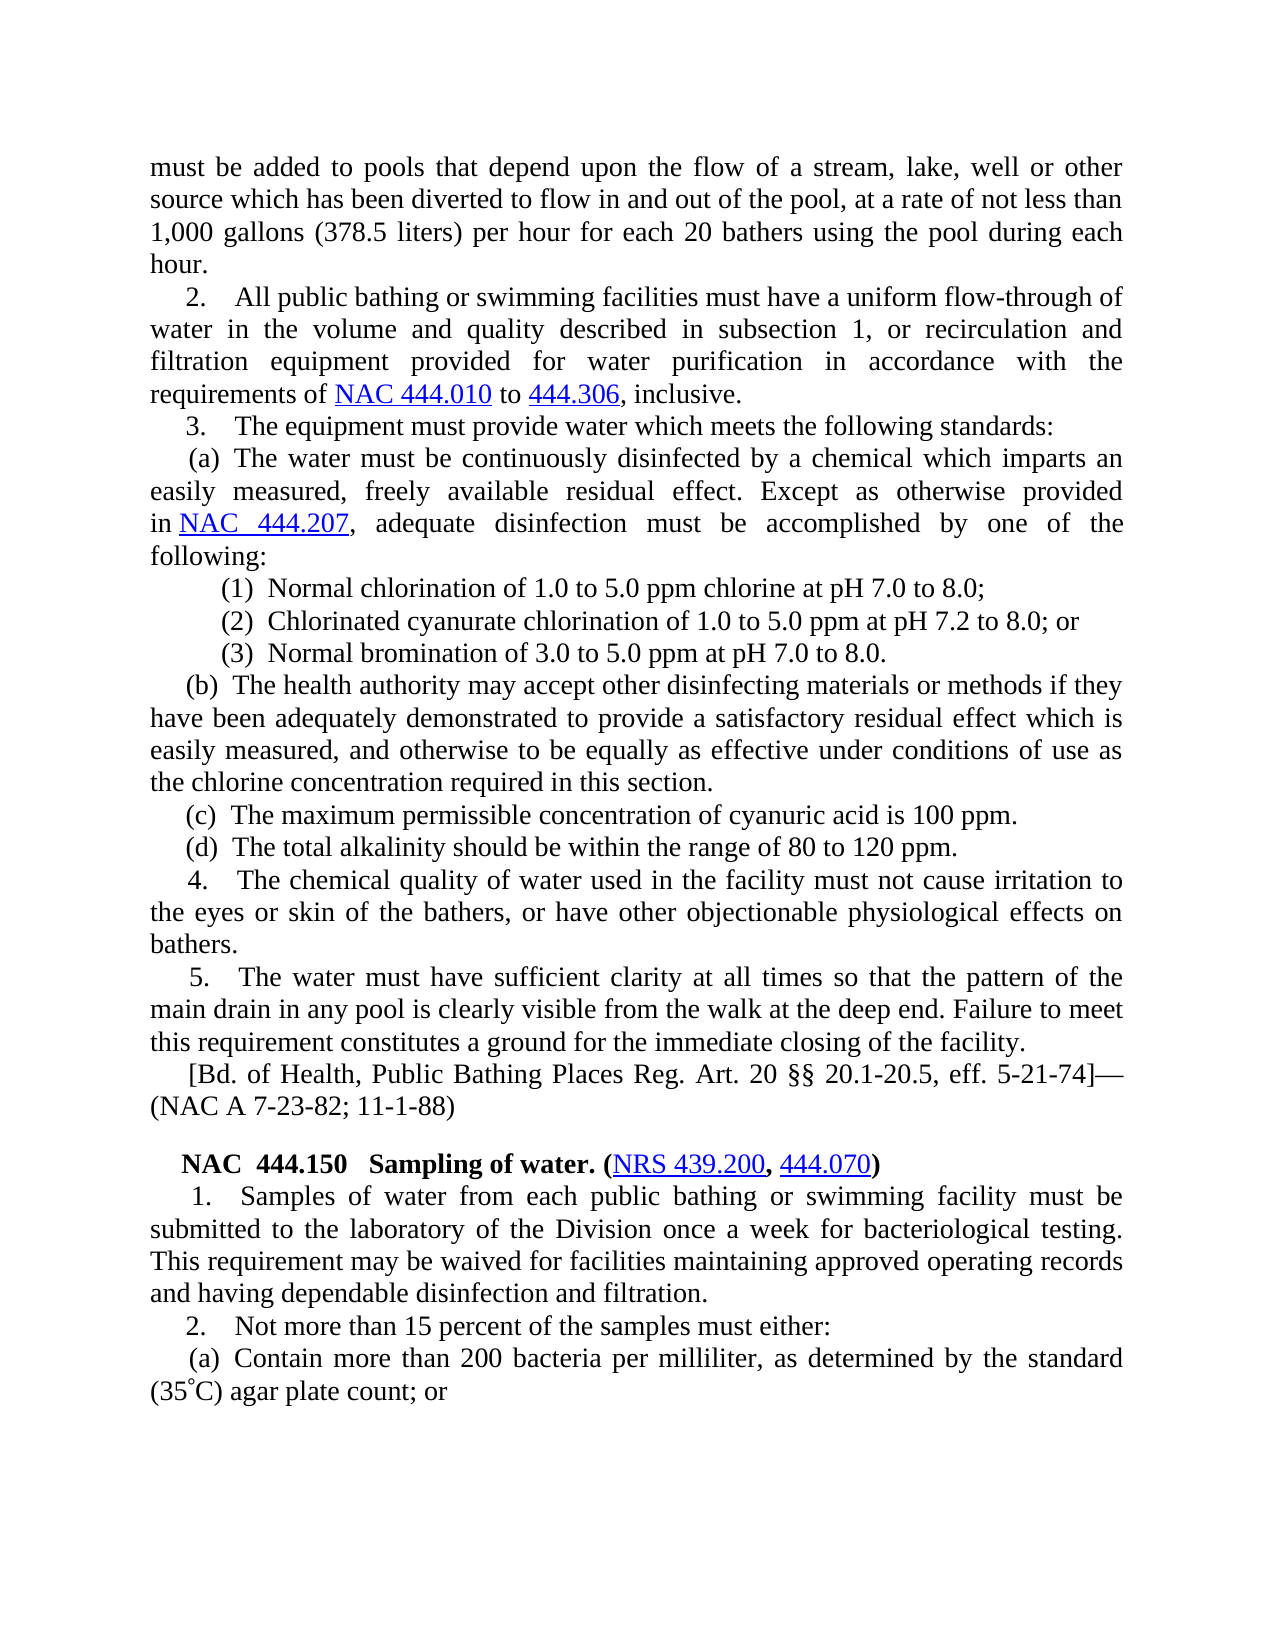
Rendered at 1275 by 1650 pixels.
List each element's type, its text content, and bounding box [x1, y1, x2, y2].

text [Bd. of Health, Public Bathing Places Reg. Art. 20 §§ 20.1-20.5, eff. 5-21-74]—(NAC A 7-23-82; 11-1-88) [150, 1057, 1125, 1122]
text 2. All public bathing or swimming facilities must have a uniform flow-through of water in the volume and quality described in subsection 1, or recirculation and filtration equipment provided for water purification in accordance with the requirements of NAC 444.010 to 444.306, inclusive. [150, 279, 1125, 409]
text (a) Contain more than 200 bacteria per milliliter, as determined by the standard (35°C) agar plate count; or [150, 1341, 1125, 1406]
text (1) Normal chlorination of 1.0 to 5.0 ppm chlorine at pH 7.0 to 8.0; [150, 571, 1125, 603]
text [150, 150, 1125, 279]
text 2. Not more than 15 percent of the samples must either: [150, 1309, 1125, 1341]
text 3. The equipment must provide water which meets the following standards: [150, 409, 1125, 442]
text (3) Normal bromination of 3.0 to 5.0 ppm at pH 7.0 to 8.0. [150, 636, 1125, 668]
text (d) The total alkalinity should be within the range of 80 to 120 ppm. [150, 830, 1125, 863]
text 5. The water must have sufficient clarity at all times so that the pattern of the main drain in any pool is clearly visible from the walk at the deep end. Failure to meet this requirement constitutes a ground for the immediate closing of the facility. [150, 960, 1125, 1057]
text (a) The water must be continuously disinfected by a chemical which imparts an easily measured, freely available residual effect. Except as otherwise provided in NAC 444.207, adequate disinfection must be accomplished by one of the following: [150, 442, 1125, 571]
text (2) Chlorinated cyanurate chlorination of 1.0 to 5.0 ppm at pH 7.2 to 8.0; or [150, 603, 1125, 636]
text 1. Samples of water from each public bathing or swimming facility must be submitted to the laboratory of the Division once a week for bacteriological testing. This requirement may be waived for facilities maintaining approved operating records and having dependable disinfection and filtration. [150, 1179, 1125, 1309]
text 4. The chemical quality of water used in the facility must not cause irritation to the eyes or skin of the bathers, or have other objectionable physiological effects on bathers. [150, 863, 1125, 960]
text NAC 444.150 Sampling of water. (NRS 439.200, 444.070) [150, 1147, 1125, 1179]
text (b) The health authority may accept other disinfecting materials or methods if they have been adequately demonstrated to provide a satisfactory residual effect which is easily measured, and otherwise to be equally as effective under conditions of use as the chlorine concentration required in this section. [150, 668, 1125, 798]
text (c) The maximum permissible concentration of cyanuric acid is 100 ppm. [150, 798, 1125, 830]
